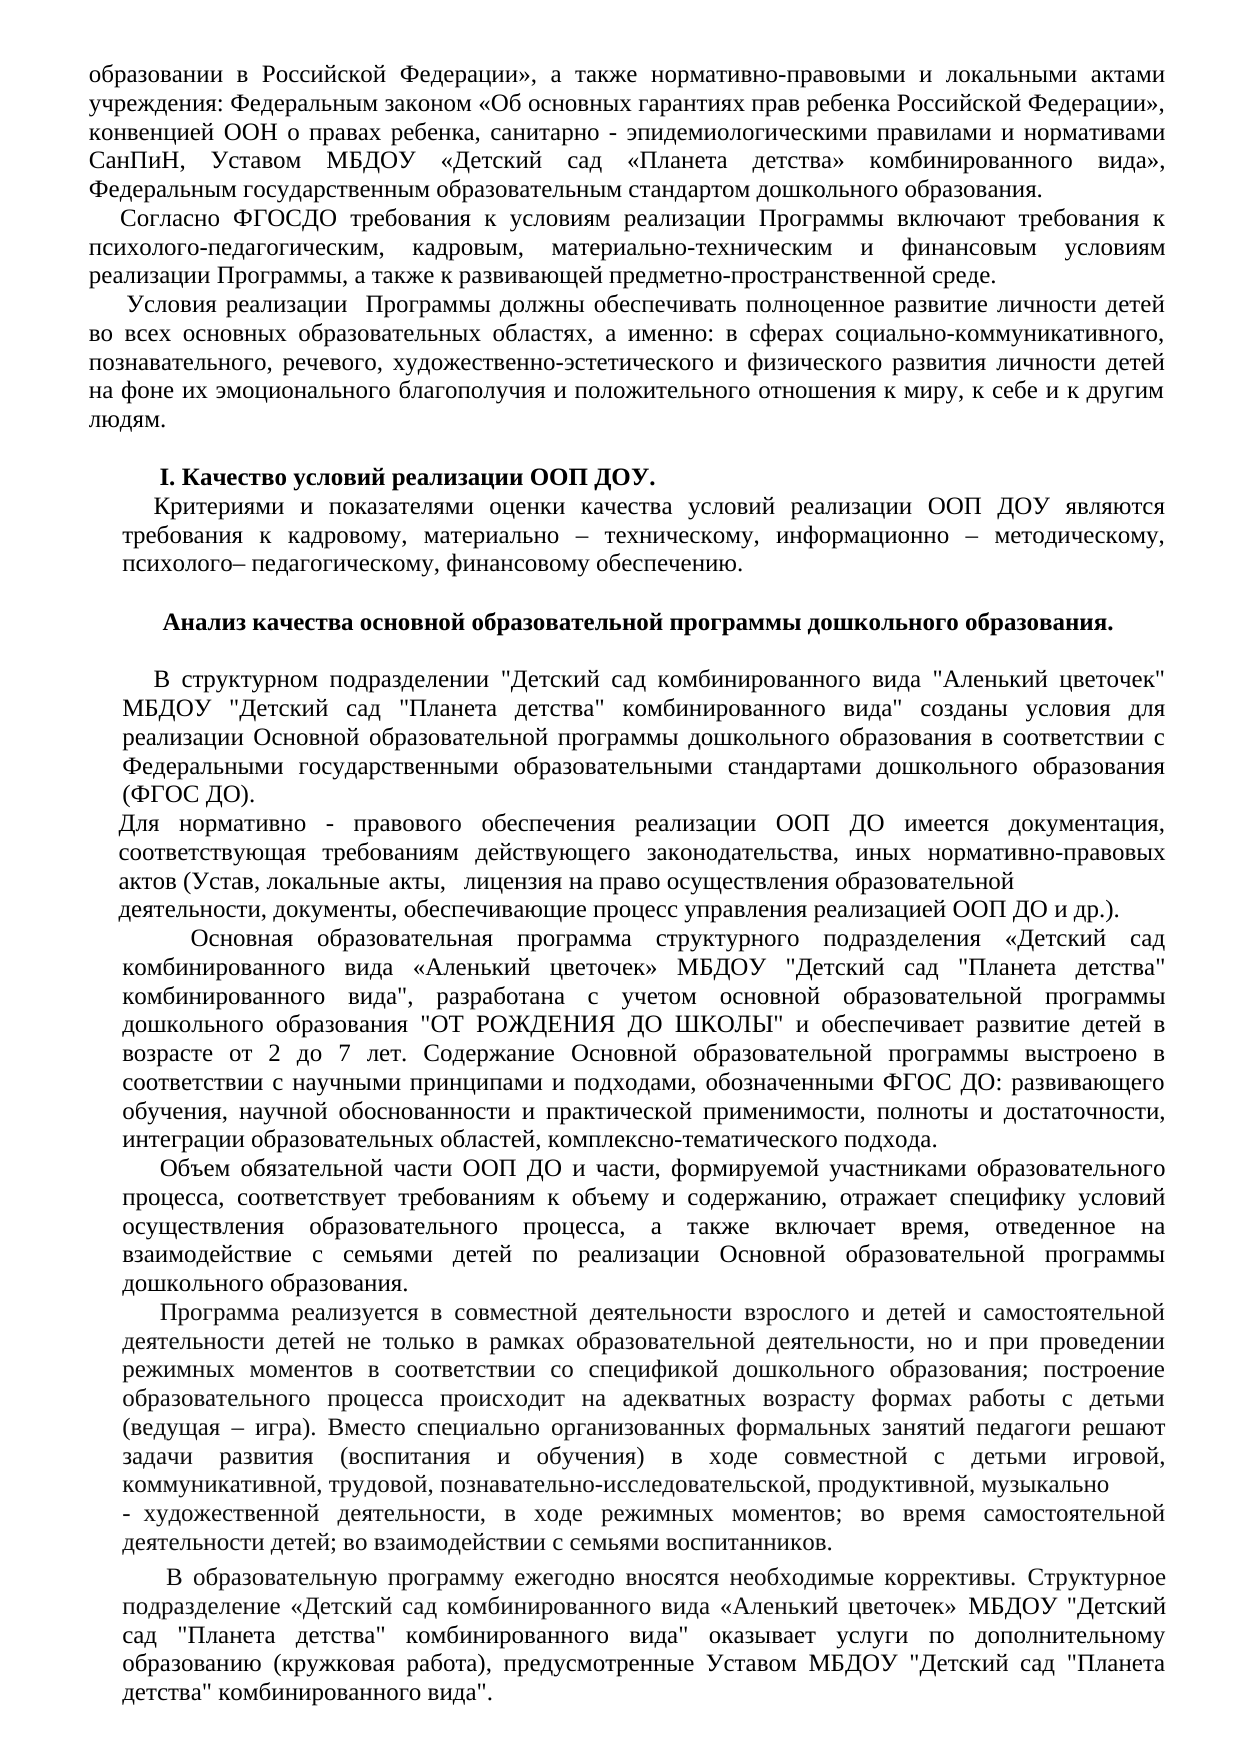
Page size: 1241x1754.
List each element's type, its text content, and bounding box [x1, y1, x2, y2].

text Для нормативно - правового обеспечения реализации ООП ДО имеется документация, соответствующая требованиям действующего законодательства, иных нормативно-правовых актов (Устав, локальные акты, лицензия на право осуществления образовательной деятельности, документы, обеспечивающие процесс управления реализацией ООП ДО и др.). [118, 808, 1166, 923]
text В образовательную программу ежегодно вносятся необходимые коррективы. Структурное подразделение «Детский сад комбинированного вида «Аленький цветочек» МБДОУ "Детский сад "Планета детства" комбинированного вида" оказывает услуги по дополнительному образованию (кружковая работа), предусмотренные Уставом МБДОУ "Детский сад "Планета детства" комбинированного вида". [122, 1562, 1166, 1706]
list Анализ качества основной образовательной программы дошкольного образования. [122, 607, 1166, 636]
text Критериями и показателями оценки качества условий реализации ООП ДОУ являются требования к кадровому, материально – техническому, информационно – методическому, психолого– педагогическому, финансовому обеспечению. [122, 491, 1166, 577]
text Условия реализации Программы должны обеспечивать полноценное развитие личности детей во всех основных образовательных областях, а именно: в сферах социально-коммуникативного, познавательного, речевого, художественно-эстетического и физического развития личности детей на фоне их эмоционального благополучия и положительного отношения к миру, к себе и к другим людям. [89, 289, 1166, 433]
text Объем обязательной части ООП ДО и части, формируемой участниками образовательного процесса, соответствует требованиям к объему и содержанию, отражает специфику условий осуществления образовательного процесса, а также включает время, отведенное на взаимодействие с семьями детей по реализации Основной образовательной программы дошкольного образования. [122, 1153, 1166, 1297]
list Качество условий реализации ООП ДОУ. [159, 462, 1166, 491]
list художественной деятельности, в ходе режимных моментов; во время самостоятельной деятельности детей; во взаимодействии с семьями воспитанников. [122, 1498, 1166, 1556]
text Программа реализуется в совместной деятельности взрослого и детей и самостоятельной деятельности детей не только в рамках образовательной деятельности, но и при проведении режимных моментов в соответствии со спецификой дошкольного образования; построение образовательного процесса происходит на адекватных возрасту формах работы с детьми (ведущая – игра). Вместо специально организованных формальных занятий педагоги решают задачи развития (воспитания и обучения) в ходе совместной с детьми игровой, коммуникативной, трудовой, познавательно-исследовательской, продуктивной, музыкально [122, 1297, 1166, 1498]
text В структурном подразделении "Детский сад комбинированного вида "Аленький цветочек" МБДОУ "Детский сад "Планета детства" комбинированного вида" созданы условия для реализации Основной образовательной программы дошкольного образования в соответствии с Федеральными государственными образовательными стандартами дошкольного образования (ФГОС ДО). [122, 664, 1166, 808]
text Согласно ФГОСДО требования к условиям реализации Программы включают требования к психолого-педагогическим, кадровым, материально-техническим и финансовым условиям реализации Программы, а также к развивающей предметно-пространственной среде. [89, 203, 1166, 289]
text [89, 59, 1166, 203]
text Основная образовательная программа структурного подразделения «Детский сад комбинированного вида «Аленький цветочек» МБДОУ "Детский сад "Планета детства" комбинированного вида", разработана с учетом основной образовательной программы дошкольного образования "ОТ РОЖДЕНИЯ ДО ШКОЛЫ" и обеспечивает развитие детей в возрасте от 2 до 7 лет. Содержание Основной образовательной программы выстроено в соответствии с научными принципами и подходами, обозначенными ФГОС ДО: развивающего обучения, научной обоснованности и практической применимости, полноты и достаточности, интеграции образовательных областей, комплексно-тематического подхода. [122, 923, 1166, 1153]
